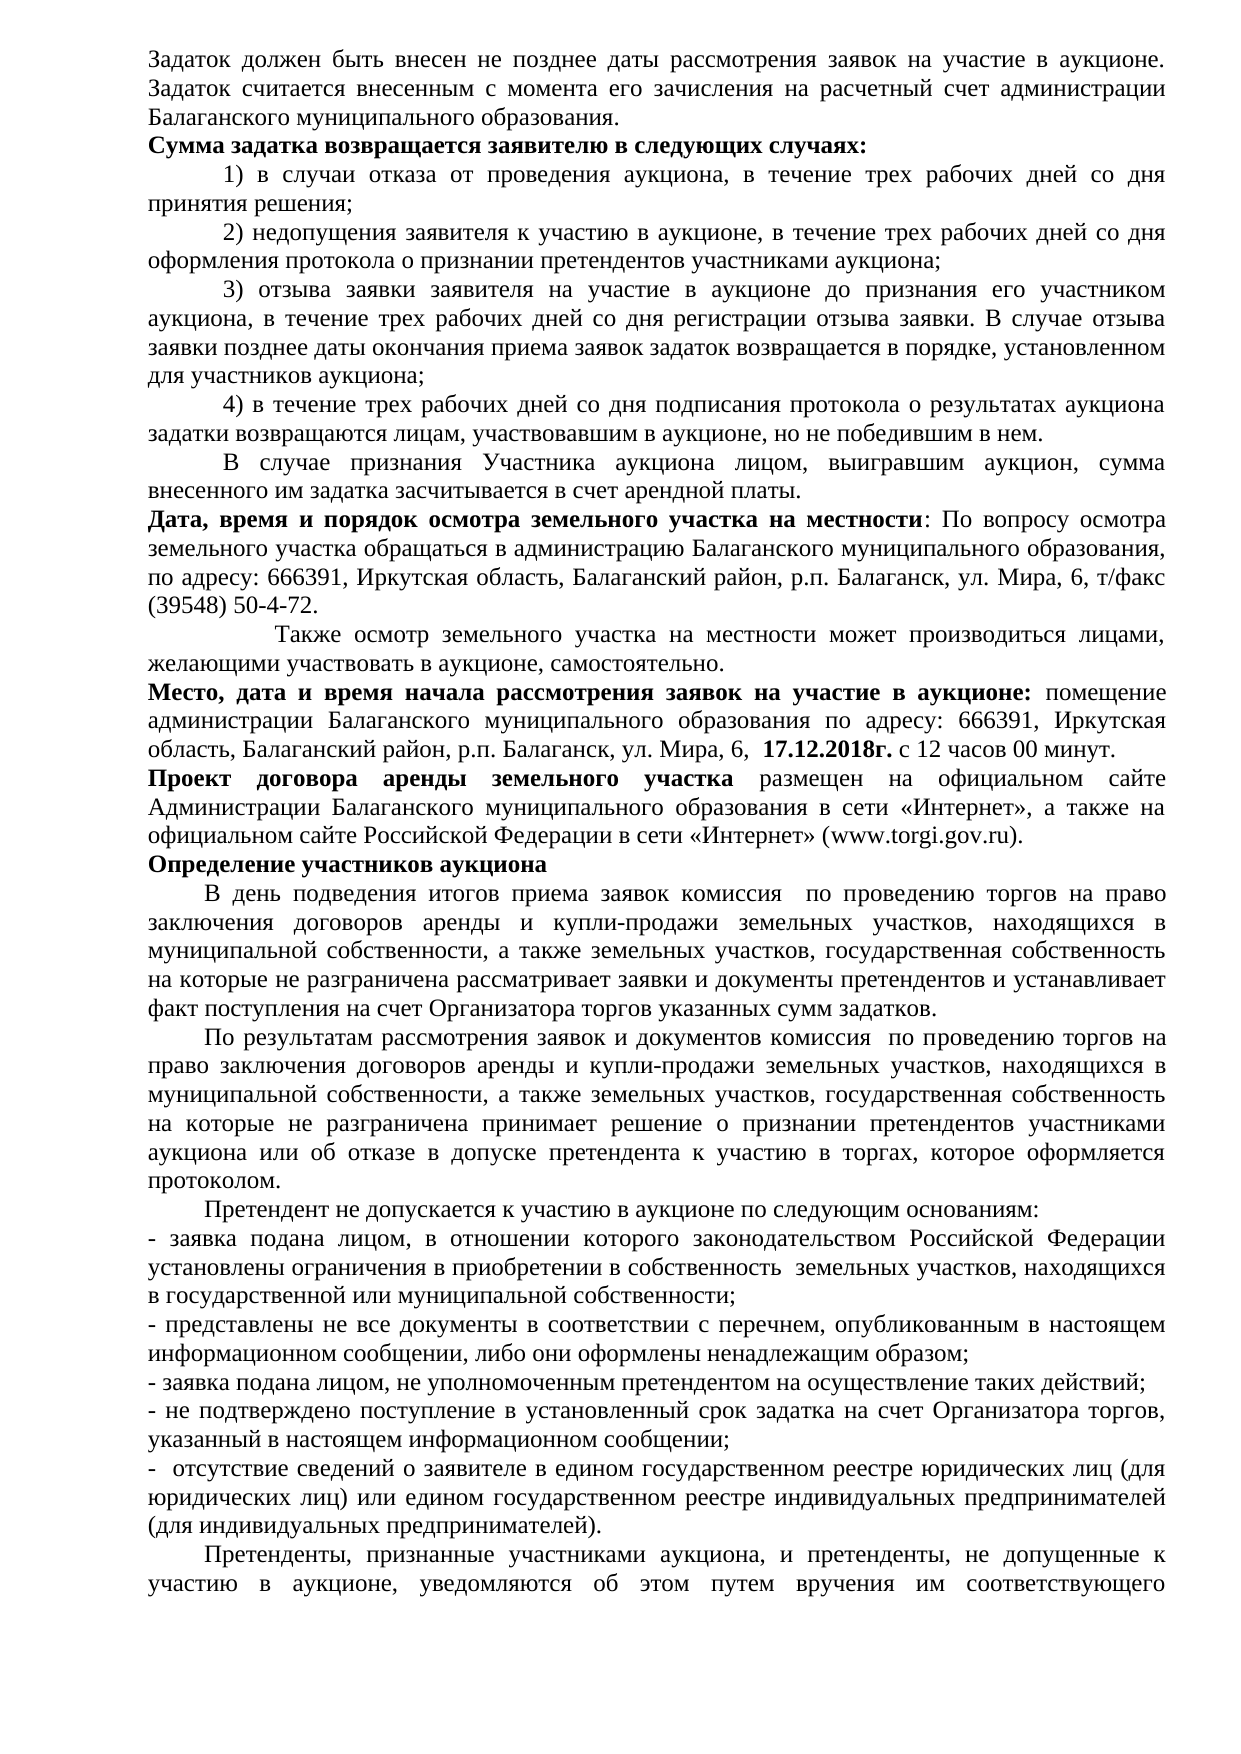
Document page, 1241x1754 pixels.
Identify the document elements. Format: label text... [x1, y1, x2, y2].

text Дата, время и порядок осмотра земельного участка на местности: По вопросу осмотра земельного участка обращаться в администрацию Балаганского муниципального образования, по адресу: 666391, Иркутская область, Балаганский район, р.п. Балаганск, ул. Мира, 6, т/факс (39548) 50-4-72. [148, 504, 1167, 619]
text По результатам рассмотрения заявок и документов комиссия по проведению торгов на право заключения договоров аренды и купли-продажи земельных участков, находящихся в муниципальной собственности, а также земельных участков, государственная собственность на которые не разграничена принимает решение о признании претендентов участниками аукциона или об отказе в допуске претендента к участию в торгах, которое оформляется протоколом. [148, 1022, 1167, 1194]
text Сумма задатка возвращается заявителю в следующих случаях: [148, 131, 1167, 159]
text 4) в течение трех рабочих дней со дня подписания протокола о результатах аукциона задатки возвращаются лицам, участвовавшим в аукционе, но не победившим в нем. [148, 389, 1167, 447]
text 3) отзыва заявки заявителя на участие в аукционе до признания его участником аукциона, в течение трех рабочих дней со дня регистрации отзыва заявки. В случае отзыва заявки позднее даты окончания приема заявок задаток возвращается в порядке, установленном для участников аукциона; [148, 274, 1167, 389]
text Определение участников аукциона [148, 849, 1167, 878]
text В случае признания Участника аукциона лицом, выигравшим аукцион, сумма внесенного им задатка засчитывается в счет арендной платы. [148, 447, 1167, 504]
text 1) в случаи отказа от проведения аукциона, в течение трех рабочих дней со дня принятия решения; [148, 159, 1167, 217]
text Задаток должен быть внесен не позднее даты рассмотрения заявок на участие в аукционе. Задаток считается внесенным с момента его зачисления на расчетный счет администрации Балаганского муниципального образования. [148, 44, 1167, 131]
text Претендент не допускается к участию в аукционе по следующим основаниям: [148, 1194, 1167, 1223]
text - не подтверждено поступление в установленный срок задатка на счет Организатора торгов, указанный в настоящем информационном сообщении; [148, 1396, 1167, 1453]
text 2) недопущения заявителя к участию в аукционе, в течение трех рабочих дней со дня оформления протокола о признании претендентов участниками аукциона; [148, 217, 1167, 274]
text В день подведения итогов приема заявок комиссия по проведению торгов на право заключения договоров аренды и купли-продажи земельных участков, находящихся в муниципальной собственности, а также земельных участков, государственная собственность на которые не разграничена рассматривает заявки и документы претендентов и устанавливает факт поступления на счет Организатора торгов указанных сумм задатков. [148, 878, 1167, 1022]
text - заявка подана лицом, не уполномоченным претендентом на осуществление таких действий; [148, 1367, 1167, 1396]
text - заявка подана лицом, в отношении которого законодательством Российской Федерации установлены ограничения в приобретении в собственность земельных участков, находящихся в государственной или муниципальной собственности; [148, 1223, 1167, 1309]
text - отсутствие сведений о заявителе в едином государственном реестре юридических лиц (для юридических лиц) или едином государственном реестре индивидуальных предпринимателей (для индивидуальных предпринимателей). [148, 1453, 1167, 1539]
text Также осмотр земельного участка на местности может производиться лицами, желающими участвовать в аукционе, самостоятельно. [148, 619, 1167, 677]
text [148, 1539, 1167, 1597]
text - представлены не все документы в соответствии с перечнем, опубликованным в настоящем информационном сообщении, либо они оформлены ненадлежащим образом; [148, 1309, 1167, 1367]
text Проект договора аренды земельного участка размещен на официальном сайте Администрации Балаганского муниципального образования в сети «Интернет», а также на официальном сайте Российской Федерации в сети «Интернет» (www.torgi.gov.ru). [148, 763, 1167, 849]
text Место, дата и время начала рассмотрения заявок на участие в аукционе: помещение администрации Балаганского муниципального образования по адресу: 666391, Иркутская область, Балаганский район, р.п. Балаганск, ул. Мира, 6, 17.12.2018г. с 12 часов 00 минут. [148, 677, 1167, 763]
